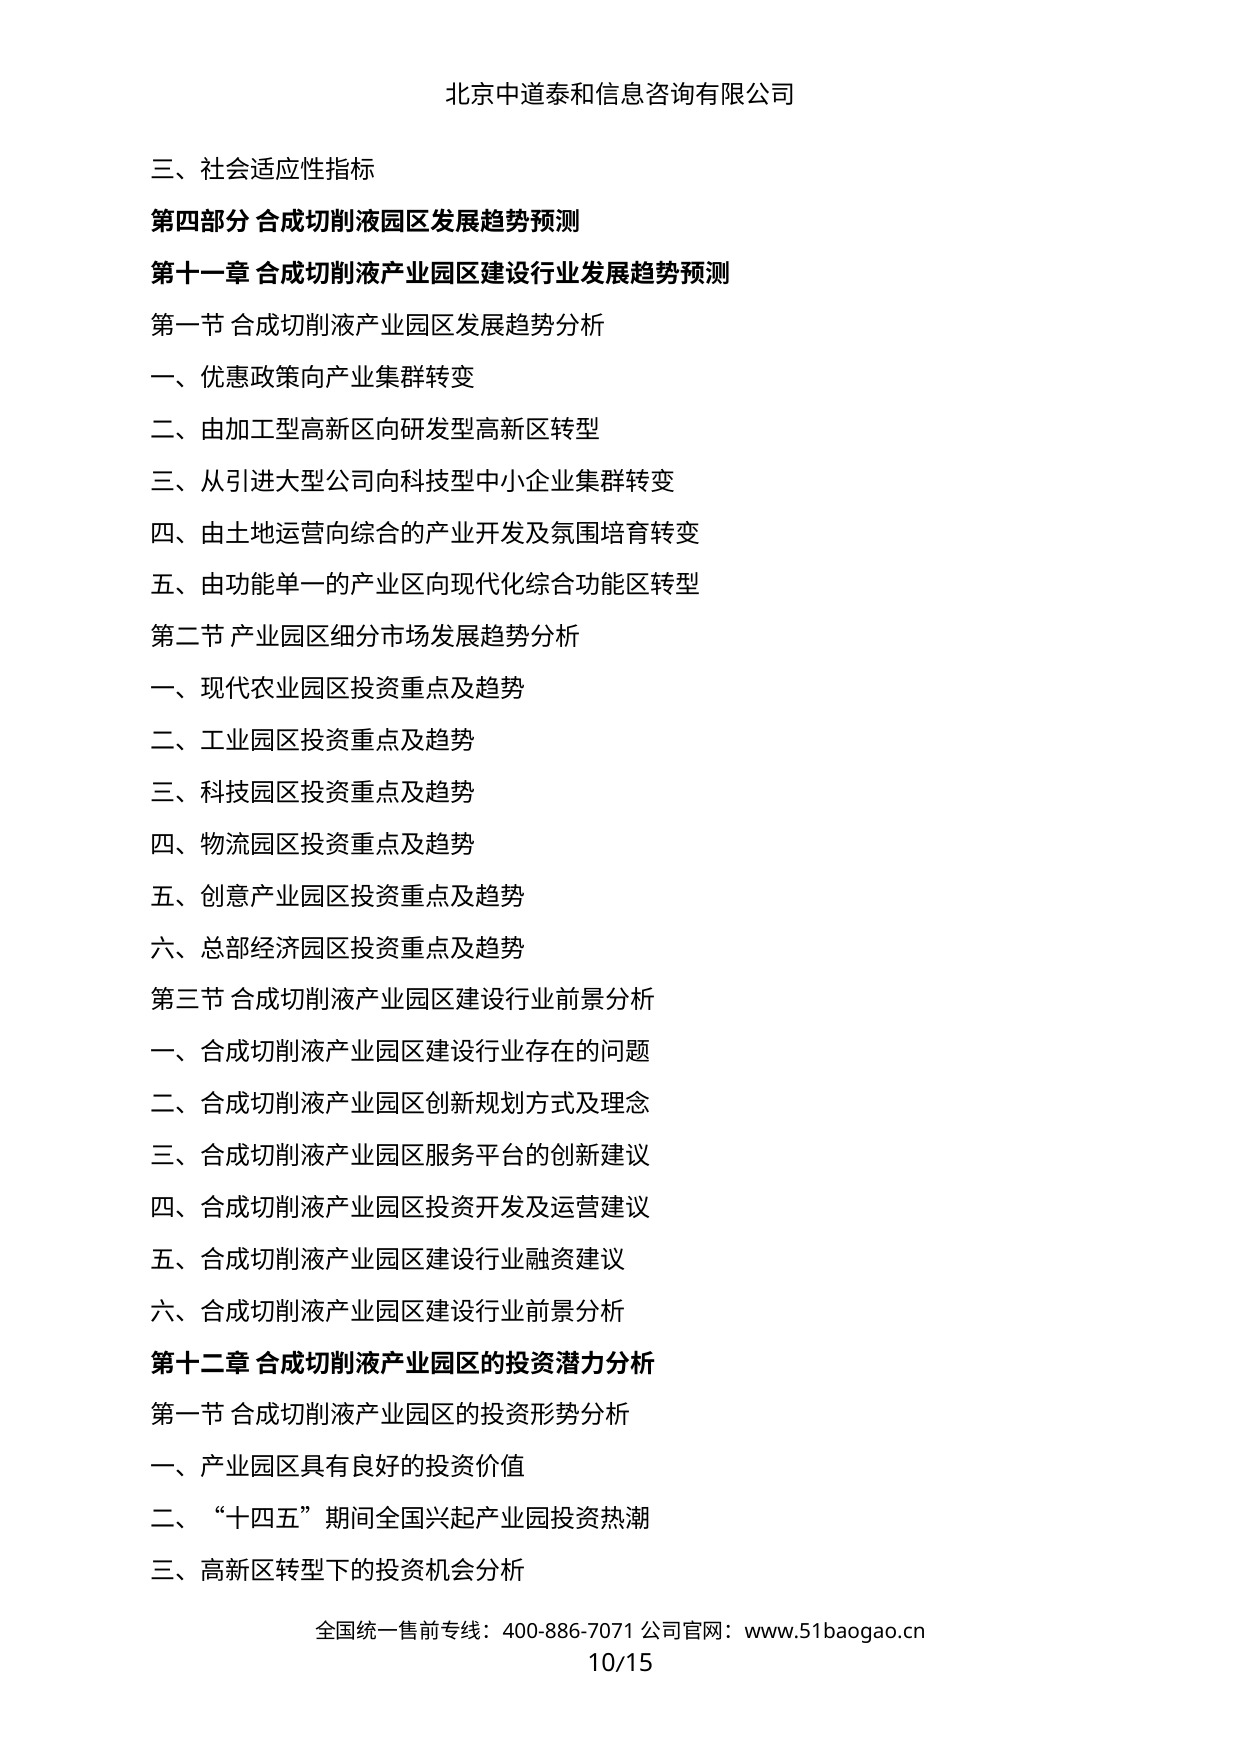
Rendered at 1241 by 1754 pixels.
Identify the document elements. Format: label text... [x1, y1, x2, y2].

text 第一节 合成切削液产业园区的投资形势分析 [150, 1395, 1090, 1431]
text 第十一章 合成切削液产业园区建设行业发展趋势预测 [150, 254, 1090, 290]
text 二、合成切削液产业园区创新规划方式及理念 [150, 1084, 1090, 1120]
text 四、物流园区投资重点及趋势 [150, 824, 1090, 861]
text 二、由加工型高新区向研发型高新区转型 [150, 409, 1090, 446]
text 第十二章 合成切削液产业园区的投资潜力分析 [150, 1343, 1090, 1379]
text 三、社会适应性指标 [150, 150, 1090, 186]
text 二、“十四五”期间全国兴起产业园投资热潮 [150, 1499, 1090, 1535]
text 六、合成切削液产业园区建设行业前景分析 [150, 1291, 1090, 1327]
text 一、现代农业园区投资重点及趋势 [150, 669, 1090, 705]
text 四、由土地运营向综合的产业开发及氛围培育转变 [150, 513, 1090, 549]
text 第四部分 合成切削液园区发展趋势预测 [150, 202, 1090, 238]
text 三、高新区转型下的投资机会分析 [150, 1551, 1090, 1587]
text 二、工业园区投资重点及趋势 [150, 721, 1090, 757]
text 一、优惠政策向产业集群转变 [150, 357, 1090, 394]
text 一、合成切削液产业园区建设行业存在的问题 [150, 1032, 1090, 1068]
text 六、总部经济园区投资重点及趋势 [150, 928, 1090, 964]
text 一、产业园区具有良好的投资价值 [150, 1447, 1090, 1483]
text 第二节 产业园区细分市场发展趋势分析 [150, 617, 1090, 653]
text 第三节 合成切削液产业园区建设行业前景分析 [150, 980, 1090, 1016]
text 四、合成切削液产业园区投资开发及运营建议 [150, 1187, 1090, 1224]
text 三、合成切削液产业园区服务平台的创新建议 [150, 1136, 1090, 1172]
text 五、合成切削液产业园区建设行业融资建议 [150, 1239, 1090, 1276]
text 三、从引进大型公司向科技型中小企业集群转变 [150, 461, 1090, 497]
text 第一节 合成切削液产业园区发展趋势分析 [150, 306, 1090, 342]
text 五、由功能单一的产业区向现代化综合功能区转型 [150, 565, 1090, 601]
text 三、科技园区投资重点及趋势 [150, 772, 1090, 809]
text 五、创意产业园区投资重点及趋势 [150, 876, 1090, 912]
